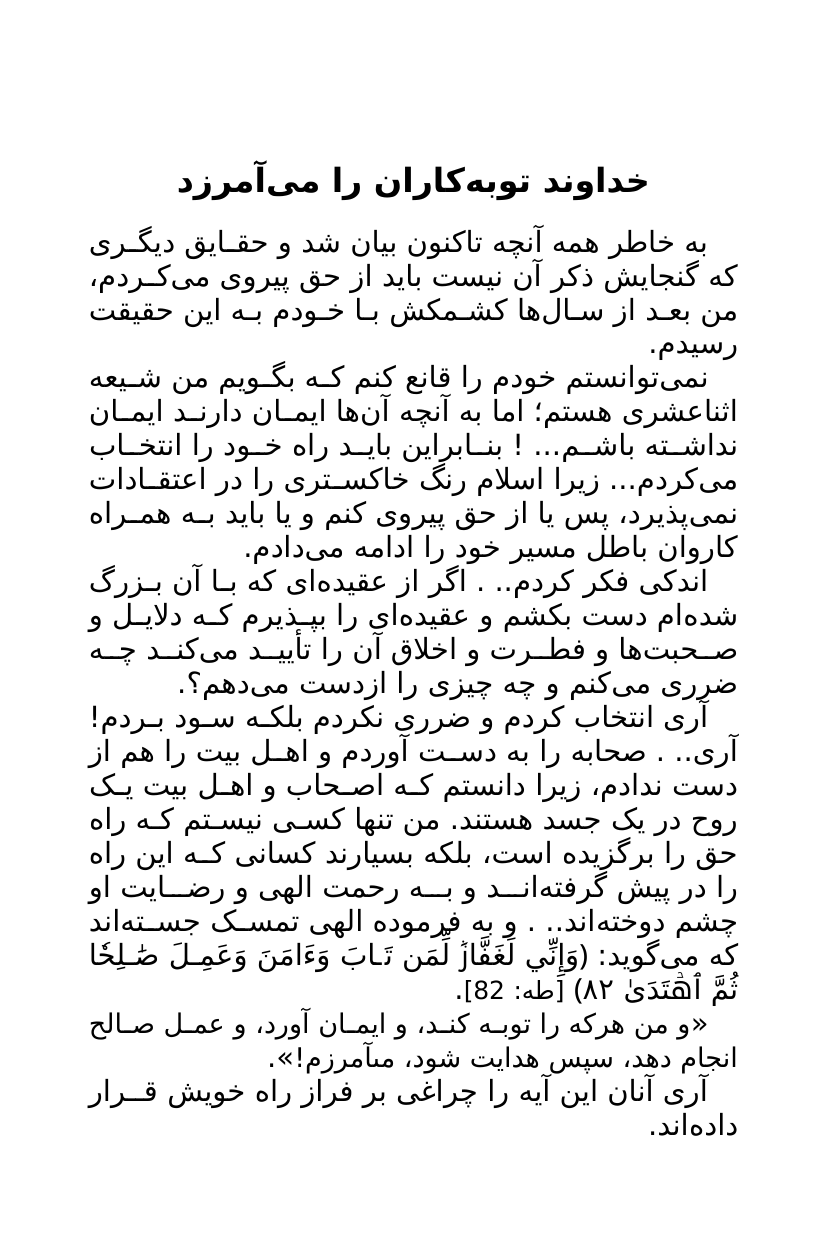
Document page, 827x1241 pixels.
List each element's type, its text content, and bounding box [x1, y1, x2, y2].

text آری انتخاب کردم و ضرری نکردم بلکه سود بردم! آری.. . صحابه را به دست آوردم و اهل بیت را هم از دست ندادم، زیرا دانستم که اصحاب و اهل بیت یک روح در یک جسد هستند. من تنها کسی نیستم که راه حق را برگزیده است، بلکه بسیارند کسانی که این راه را در پیش گرفته‌اند و به رحمت الهی و رضایت او چشم دوخته‌اند.. . و به فرموده الهی تمسک جسته‌اند که می‌گوید: ﴿وَإِنِّي لَغَفَّارٞ لِّمَن تَابَ وَءَامَنَ وَعَمِلَ صَٰلِحٗا ثُمَّ ٱهۡتَدَىٰ ٨٢﴾ [طه: 82]. [89, 700, 738, 1006]
text آری آنان این آیه را چراغی بر فراز راه خویش قرار داده‌اند. [89, 1074, 738, 1142]
text نمی‌توانستم خودم را قانع کنم که بگویم من شیعه اثناعشری هستم؛ اما به آنچه آن‌ها ایمان دارند ایمان نداشته باشم... ! بنابراین باید راه خود را انتخاب می‌کردم... زیرا اسلام رنگ خاکستری را در اعتقادات نمی‌پذیرد، پس یا از حق پیروی کنم و یا باید به همراه کاروان باطل مسیر خود را ادامه می‌دادم. [89, 361, 738, 564]
text خداوند توبه‌کاران را می‌آمرزد [89, 161, 738, 200]
text به خاطر همه آنچه تاکنون بیان شد و حقایق دیگری که گنجایش ذکر آن نیست باید از حق پیروی می‌کردم، من بعد از سال‌ها کشمکش با خودم به این حقیقت رسیدم. [89, 225, 738, 361]
text «و من هرکه را توبه کند، و ایمان آورد، و عمل صالح انجام دهد، سپس هدایت شود، مى‏آمرزم!». [89, 1006, 738, 1074]
text اندکی فکر کردم.. . اگر از عقیده‌ای که با آن بزرگ شد‌ه‌ام دست بکشم و عقیده‌ای را بپذیرم که دلایل و صحبت‌ها و فطرت و اخلاق آن را تأیید می‌کند چه ضرری می‌کنم و چه چیزی را ازدست می‌دهم؟. [89, 564, 738, 700]
